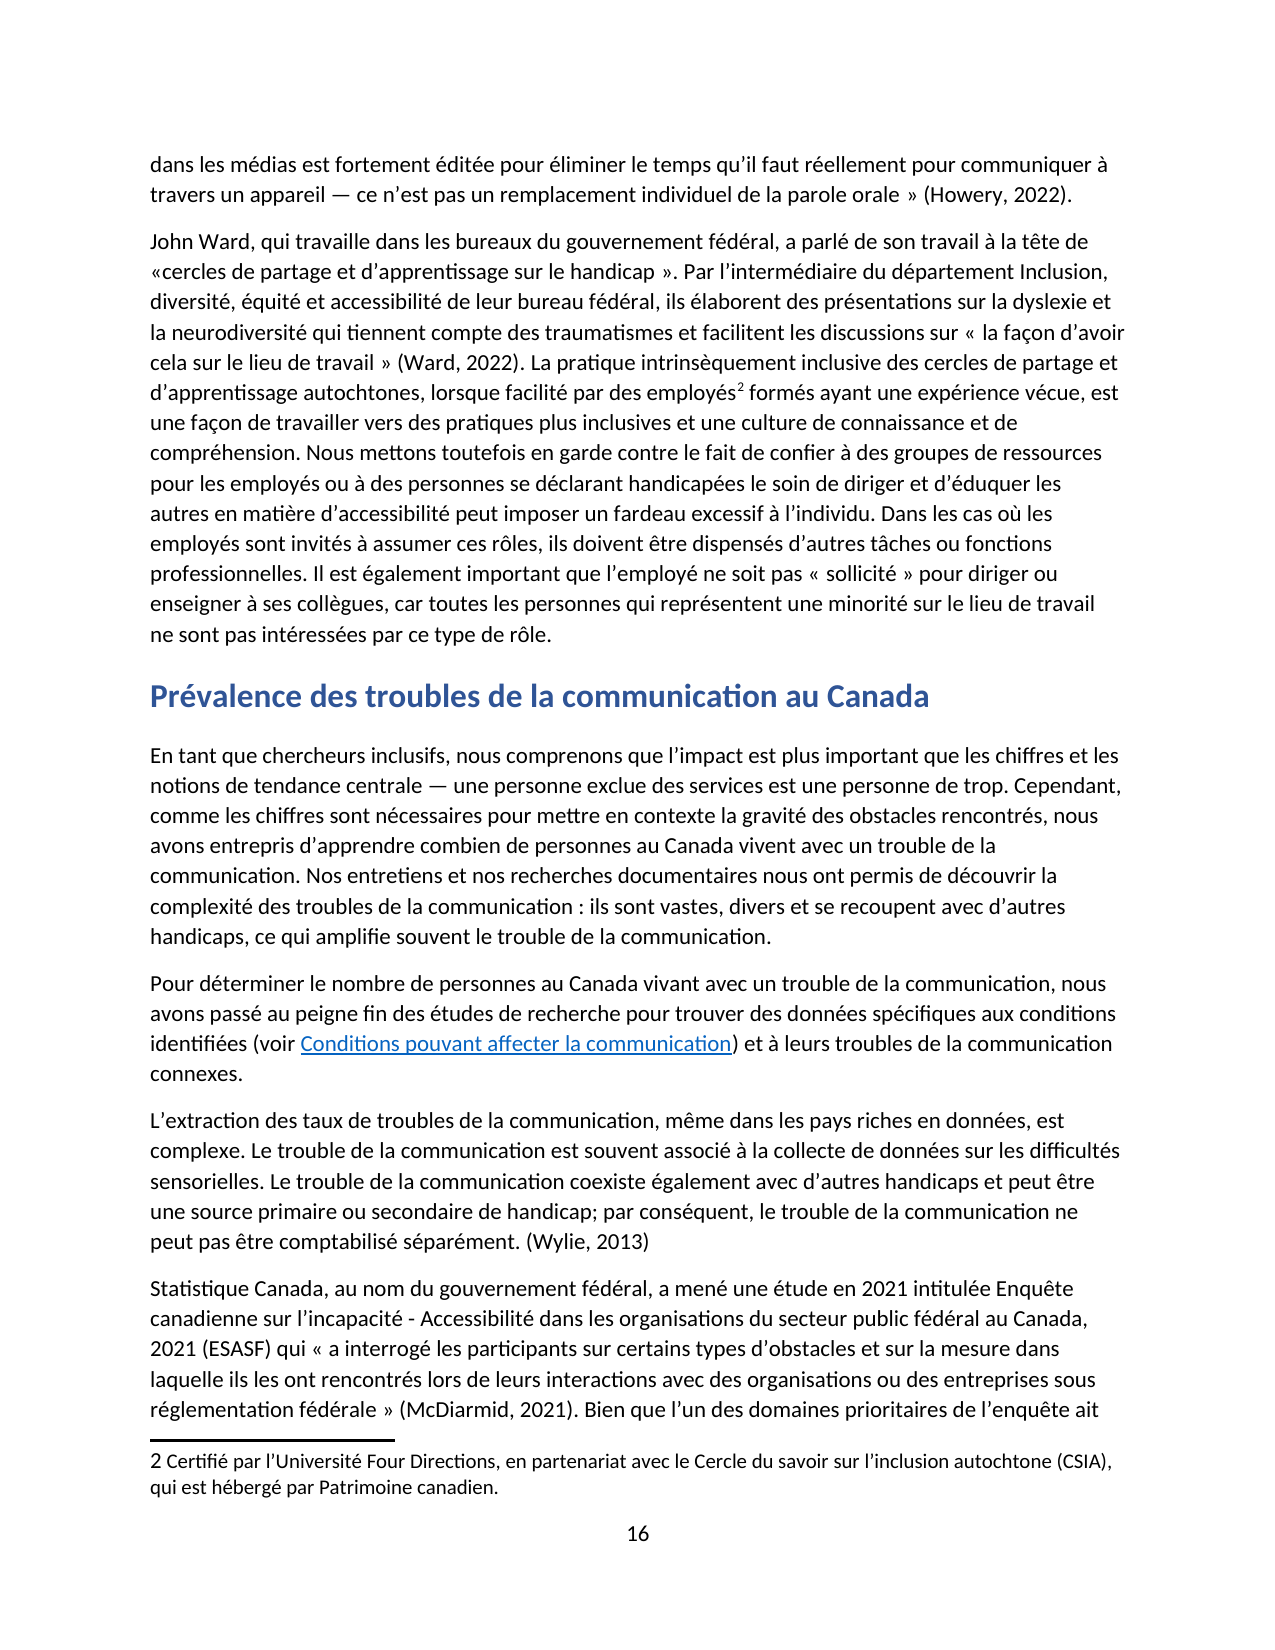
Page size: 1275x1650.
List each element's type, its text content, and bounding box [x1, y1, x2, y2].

text John Ward, qui travaille dans les bureaux du gouvernement fédéral, a parlé de son travail à la tête de «cercles de partage et d’apprentissage sur le handicap ». Par l’intermédiaire du département Inclusion, diversité, équité et accessibilité de leur bureau fédéral, ils élaborent des présentations sur la dyslexie et la neurodiversité qui tiennent compte des traumatismes et facilitent les discussions sur « la façon d’avoir cela sur le lieu de travail » (Ward, 2022). La pratique intrinsèquement inclusive des cercles de partage et d’apprentissage autochtones, lorsque facilité par des employés formés ayant une expérience vécue, est une façon de travailler vers des pratiques plus inclusives et une culture de connaissance et de compréhension. Nous mettons toutefois en garde contre le fait de confier à des groupes de ressources pour les employés ou à des personnes se déclarant handicapées le soin de diriger et d’éduquer les autres en matière d’accessibilité peut imposer un fardeau excessif à l’individu. Dans les cas où les employés sont invités à assumer ces rôles, ils doivent être dispensés d’autres tâches ou fonctions professionnelles. Il est également important que l’employé ne soit pas « sollicité » pour diriger ou enseigner à ses collègues, car toutes les personnes qui représentent une minorité sur le lieu de travail ne sont pas intéressées par ce type de rôle. [150, 346, 1125, 648]
text Pour déterminer le nombre de personnes au Canada vivant avec un trouble de la communication, nous avons passé au peigne fin des études de recherche pour trouver des données spécifiques aux conditions identifiées (voir Conditions pouvant affecter la communication) et à leurs troubles de la communication connexes. [150, 969, 1125, 1087]
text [150, 1274, 1125, 1423]
text En tant que chercheurs inclusifs, nous comprenons que l’impact est plus important que les chiffres et les notions de tendance centrale — une personne exclue des services est une personne de trop. Cependant, comme les chiffres sont nécessaires pour mettre en contexte la gravité des obstacles rencontrés, nous avons entrepris d’apprendre combien de personnes au Canada vivent avec un trouble de la communication. Nos entretiens et nos recherches documentaires nous ont permis de découvrir la complexité des troubles de la communication : ils sont vastes, divers et se recoupent avec d’autres handicaps, ce qui amplifie souvent le trouble de la communication. [150, 741, 1125, 950]
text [150, 150, 1125, 208]
text John Ward, qui travaille dans les bureaux du gouvernement fédéral, a parlé de son travail à la tête de «cercles de partage et d’apprentissage sur le handicap ». Par l’intermédiaire du département Inclusion, diversité, équité et accessibilité de leur bureau fédéral, ils élaborent des présentations sur la dyslexie et la neurodiversité qui tiennent compte des traumatismes et facilitent les discussions sur « la façon d’avoir cela sur le lieu de travail » (Ward, 2022). La pratique intrinsèquement inclusive des cercles de partage et d’apprentissage autochtones, lorsque facilité par des employés formés ayant une expérience vécue, est une façon de travailler vers des pratiques plus inclusives et une culture de connaissance et de compréhension. Nous mettons toutefois en garde contre le fait de confier à des groupes de ressources pour les employés ou à des personnes se déclarant handicapées le soin de diriger et d’éduquer les autres en matière d’accessibilité peut imposer un fardeau excessif à l’individu. Dans les cas où les employés sont invités à assumer ces rôles, ils doivent être dispensés d’autres tâches ou fonctions professionnelles. Il est également important que l’employé ne soit pas « sollicité » pour diriger ou enseigner à ses collègues, car toutes les personnes qui représentent une minorité sur le lieu de travail ne sont pas intéressées par ce type de rôle. [150, 227, 1125, 318]
subtitle Prévalence des troubles de la communication au Canada [150, 675, 1125, 716]
text L’extraction des taux de troubles de la communication, même dans les pays riches en données, est complexe. Le trouble de la communication est souvent associé à la collecte de données sur les difficultés sensorielles. Le trouble de la communication coexiste également avec d’autres handicaps et peut être une source primaire ou secondaire de handicap; par conséquent, le trouble de la communication ne peut pas être comptabilisé séparément. (Wylie, 2013) [150, 1106, 1125, 1255]
